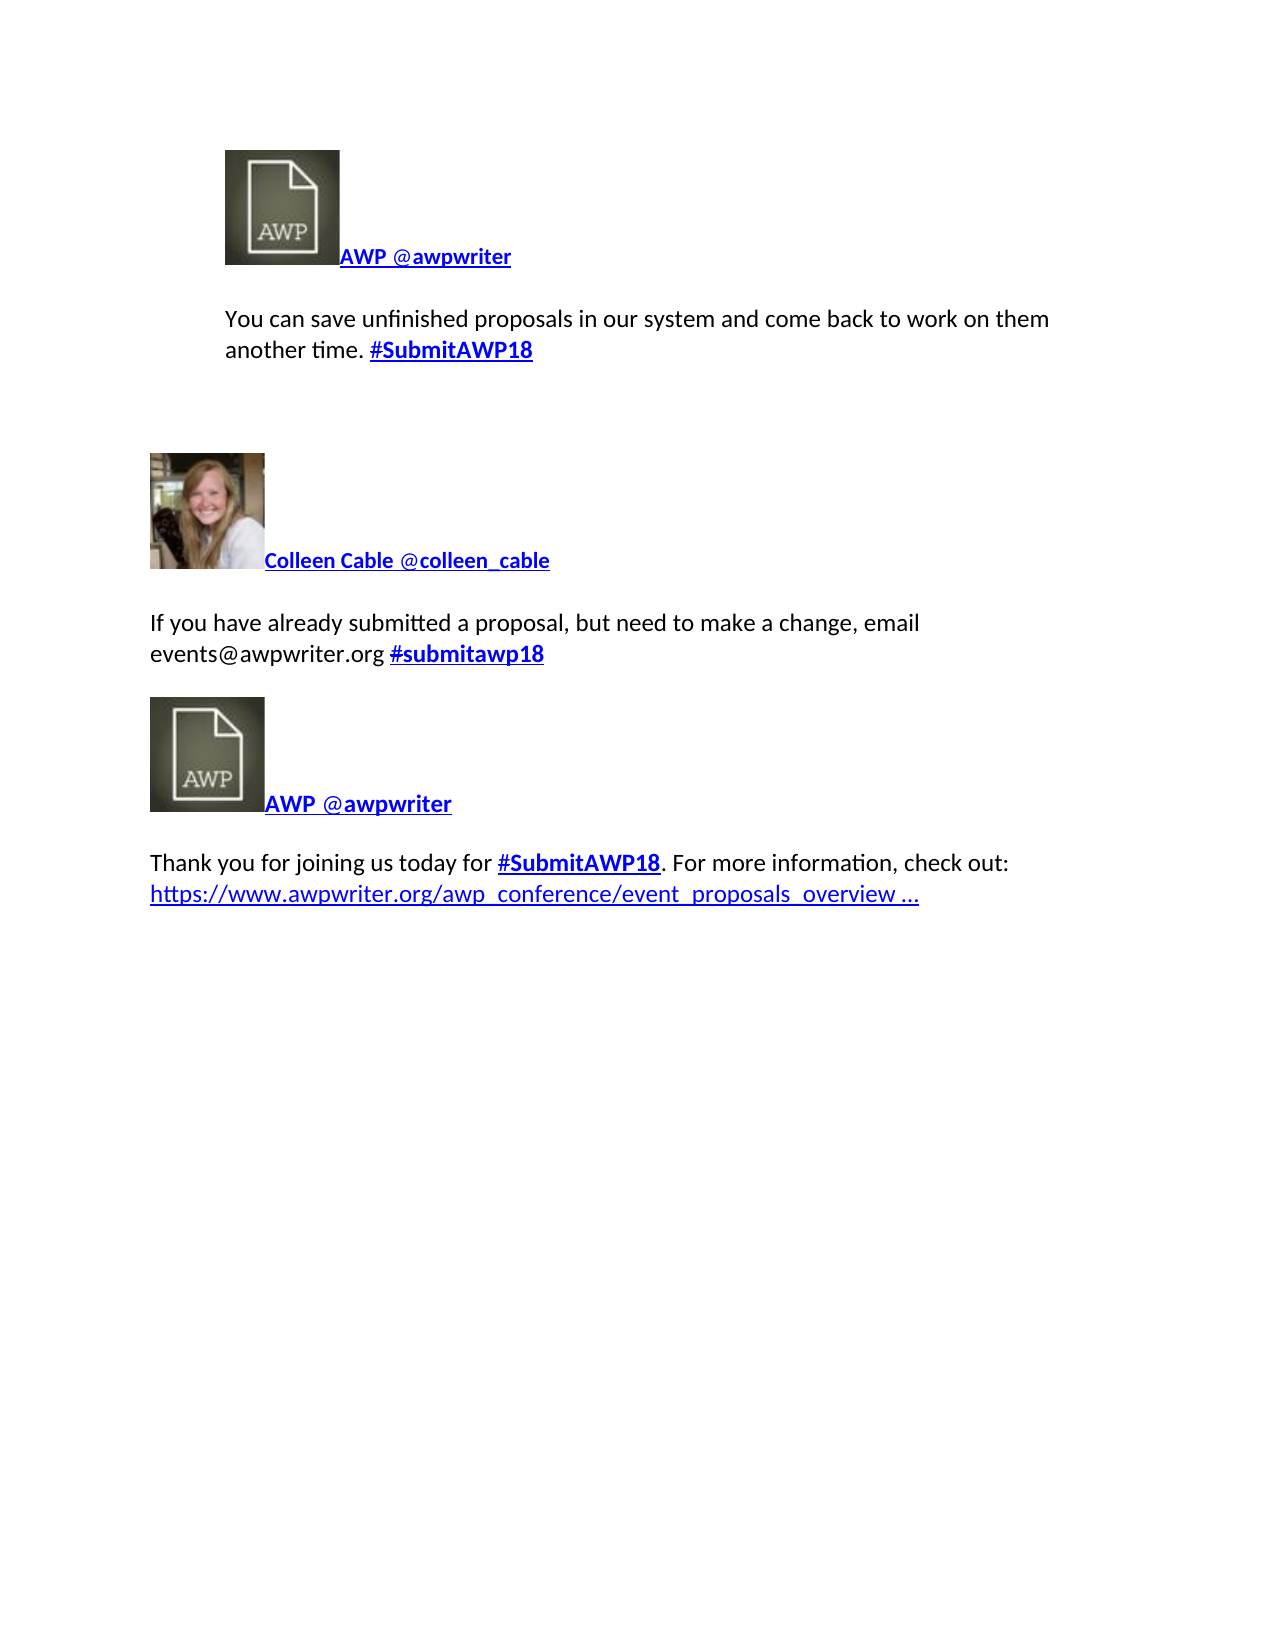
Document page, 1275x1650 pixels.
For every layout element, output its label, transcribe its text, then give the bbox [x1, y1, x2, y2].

text You can save unfinished proposals in our system and come back to work on them another time. #SubmitAWP18 [225, 304, 1125, 365]
picture [225, 150, 340, 265]
text Thank you for joining us today for #SubmitAWP18. For more information, check out: https://www.awpwriter.org/awp_conference/event_proposals_overview … [150, 847, 1125, 908]
text If you have already submitted a proposal, but need to make a change, email events@awpwriter.org #submitawp18 [150, 607, 1125, 668]
text Colleen Cable‏ @colleen_cable [150, 453, 1125, 574]
picture [150, 453, 265, 569]
picture [150, 697, 265, 812]
text AWP‏ @awpwriter [150, 697, 1125, 818]
text AWP‏ @awpwriter [225, 150, 1125, 270]
